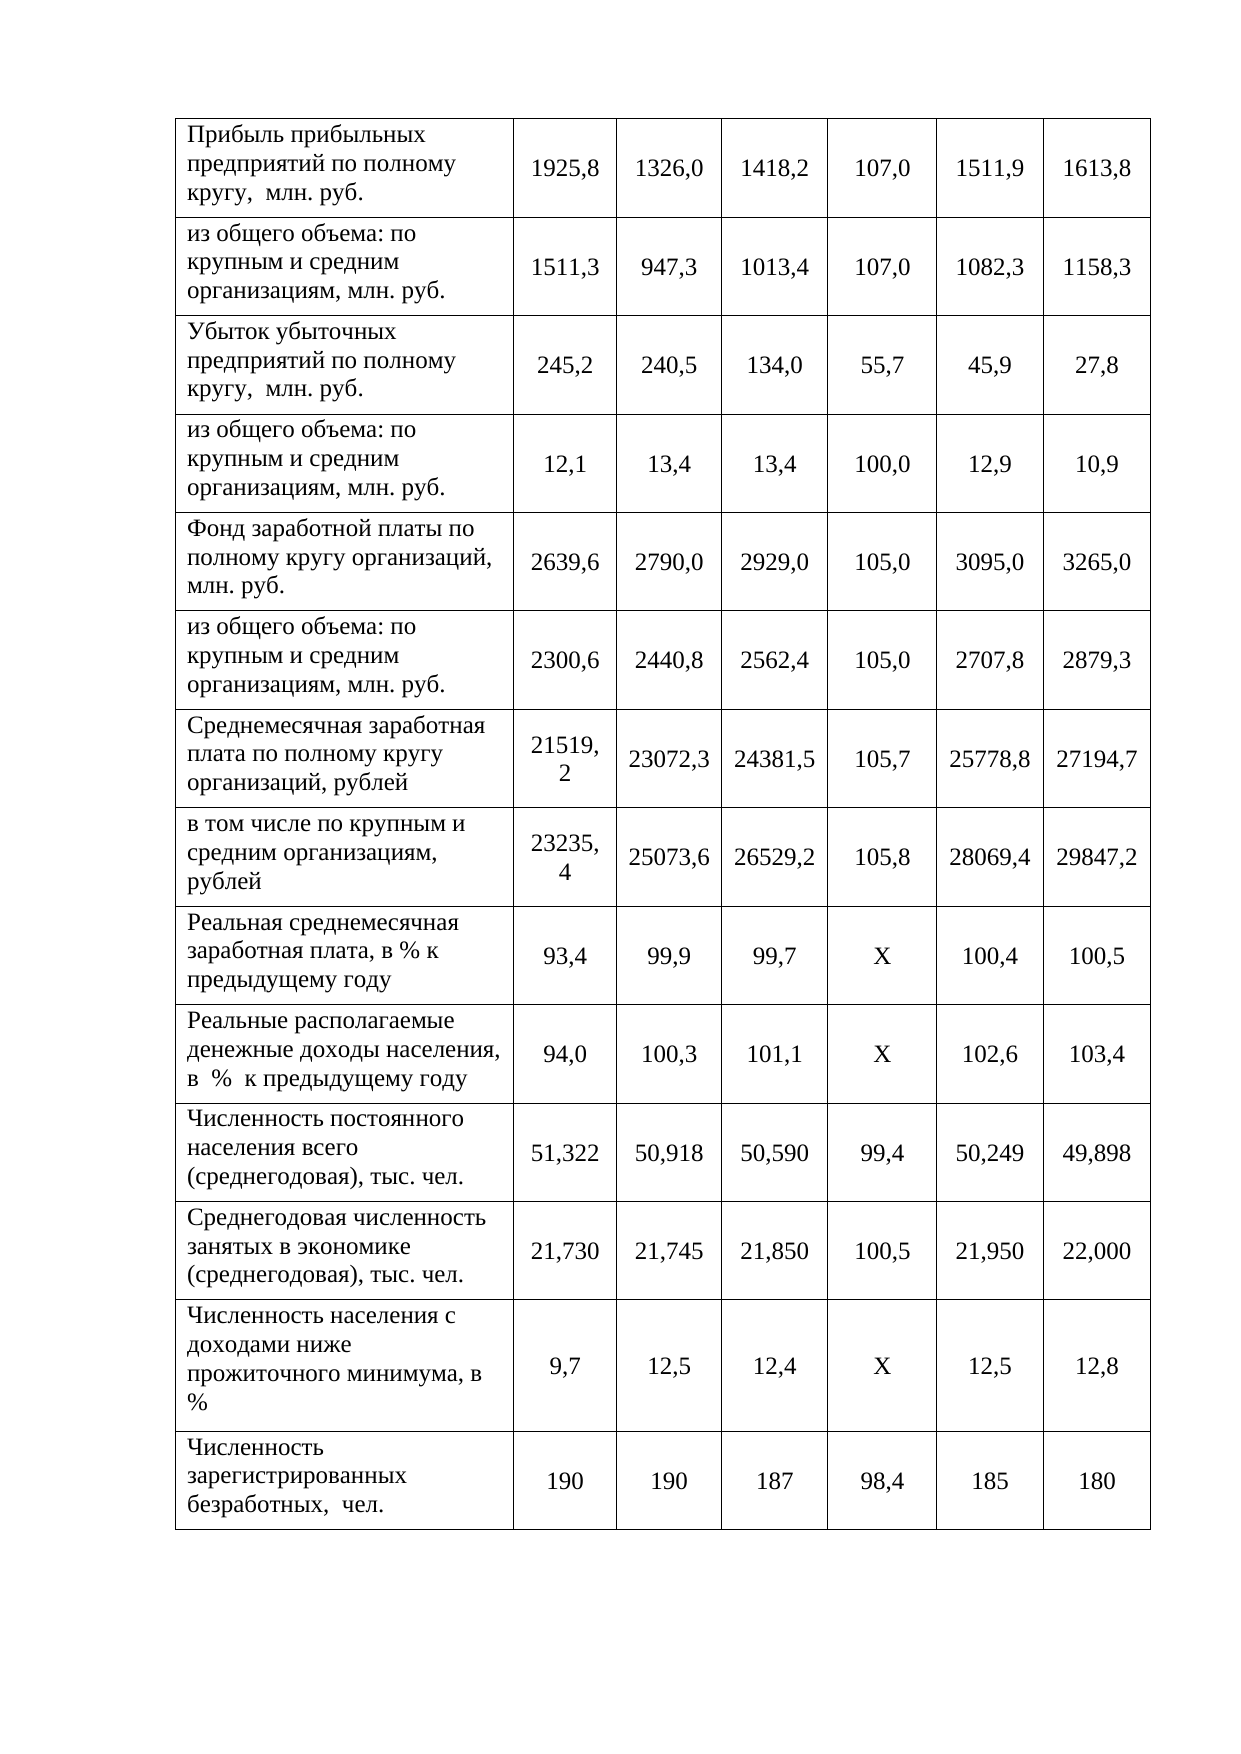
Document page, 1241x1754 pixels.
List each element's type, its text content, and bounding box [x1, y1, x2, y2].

table_cell 1418,2 [722, 119, 827, 217]
table_cell 99,4 [828, 1104, 936, 1201]
table_cell 50,249 [937, 1104, 1043, 1201]
table_cell 190 [514, 1432, 616, 1529]
table_cell 99,9 [617, 907, 721, 1004]
table_cell 12,5 [617, 1300, 721, 1431]
table_cell 21,850 [722, 1202, 827, 1299]
table_cell Численность зарегистрированных безработных, чел. [176, 1432, 513, 1529]
table_cell 9,7 [514, 1300, 616, 1431]
table_cell 24381,5 [722, 710, 827, 807]
table_cell 1613,8 [1044, 119, 1150, 217]
table_cell 947,3 [617, 218, 721, 315]
table_cell 23235,4 [514, 808, 616, 906]
table_cell 93,4 [514, 907, 616, 1004]
table_cell 3265,0 [1044, 513, 1150, 610]
table_cell Прибыль прибыльных предприятий по полному кругу, млн. руб. [176, 119, 513, 217]
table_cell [176, 218, 513, 315]
table_cell 26529,2 [722, 808, 827, 906]
table_cell 100,5 [1044, 907, 1150, 1004]
table_cell 240,5 [617, 316, 721, 413]
table_cell 2639,6 [514, 513, 616, 610]
table_cell Х [828, 1005, 936, 1102]
table_cell 2300,6 [514, 611, 616, 709]
table_cell 13,4 [722, 415, 827, 512]
table_cell 2879,3 [1044, 611, 1150, 709]
table_cell 51,322 [514, 1104, 616, 1201]
table_cell 98,4 [828, 1432, 936, 1529]
table_cell 100,3 [617, 1005, 721, 1102]
table_cell 55,7 [828, 316, 936, 413]
table_cell 21,730 [514, 1202, 616, 1299]
table_cell 27,8 [1044, 316, 1150, 413]
table_cell 245,2 [514, 316, 616, 413]
table_cell 12,8 [1044, 1300, 1150, 1431]
table_cell 28069,4 [937, 808, 1043, 906]
table_cell 21,950 [937, 1202, 1043, 1299]
table_cell Х [828, 1300, 936, 1431]
table_cell Численность населения с доходами ниже прожиточного минимума, в % [176, 1300, 513, 1431]
table_cell 27194,7 [1044, 710, 1150, 807]
table_cell 25778,8 [937, 710, 1043, 807]
table_cell 180 [1044, 1432, 1150, 1529]
table_cell Среднегодовая численность занятых в экономике (среднегодовая), тыс. чел. [176, 1202, 513, 1299]
table_cell 107,0 [828, 119, 936, 217]
table_cell 185 [937, 1432, 1043, 1529]
table_cell из общего объема: по крупным и средним организациям, млн. руб. [176, 415, 513, 512]
table_cell из общего объема: по крупным и средним организациям, млн. руб. [176, 611, 513, 709]
table_cell 94,0 [514, 1005, 616, 1102]
table_cell 2929,0 [722, 513, 827, 610]
table_cell Х [828, 907, 936, 1004]
table_cell 105,0 [828, 513, 936, 610]
table_cell 29847,2 [1044, 808, 1150, 906]
table_cell в том числе по крупным и средним организациям, рублей [176, 808, 513, 906]
table_cell 103,4 [1044, 1005, 1150, 1102]
table_cell 3095,0 [937, 513, 1043, 610]
table_cell 23072,3 [617, 710, 721, 807]
table_cell 21519,2 [514, 710, 616, 807]
table_cell 100,0 [828, 415, 936, 512]
table_cell 105,0 [828, 611, 936, 709]
table_cell 99,7 [722, 907, 827, 1004]
table_cell Реальная среднемесячная заработная плата, в % к предыдущему году [176, 907, 513, 1004]
table_cell 187 [722, 1432, 827, 1529]
table_cell 1511,9 [937, 119, 1043, 217]
table_cell 1013,4 [722, 218, 827, 315]
table_cell 100,4 [937, 907, 1043, 1004]
table_cell 1158,3 [1044, 218, 1150, 315]
table_cell 2707,8 [937, 611, 1043, 709]
table_cell 21,745 [617, 1202, 721, 1299]
table_cell 12,5 [937, 1300, 1043, 1431]
table_cell 22,000 [1044, 1202, 1150, 1299]
table_cell Среднемесячная заработная плата по полному кругу организаций, рублей [176, 710, 513, 807]
table_cell Реальные располагаемые денежные доходы населения, в % к предыдущему году [176, 1005, 513, 1102]
table_cell 50,918 [617, 1104, 721, 1201]
table_cell 1326,0 [617, 119, 721, 217]
table_cell Численность постоянного населения всего (среднегодовая), тыс. чел. [176, 1104, 513, 1201]
table_cell 12,1 [514, 415, 616, 512]
table_cell 2790,0 [617, 513, 721, 610]
table_cell 45,9 [937, 316, 1043, 413]
table_cell 2562,4 [722, 611, 827, 709]
table_cell 134,0 [722, 316, 827, 413]
table_cell 101,1 [722, 1005, 827, 1102]
table_cell 1082,3 [937, 218, 1043, 315]
table_cell Убыток убыточных предприятий по полному кругу, млн. руб. [176, 316, 513, 413]
table_cell 100,5 [828, 1202, 936, 1299]
table_cell 102,6 [937, 1005, 1043, 1102]
table_cell 105,7 [828, 710, 936, 807]
table_cell 49,898 [1044, 1104, 1150, 1201]
table_cell 25073,6 [617, 808, 721, 906]
table_cell 190 [617, 1432, 721, 1529]
table_cell 1511,3 [514, 218, 616, 315]
table_cell 1925,8 [514, 119, 616, 217]
table_cell 105,8 [828, 808, 936, 906]
table_cell Фонд заработной платы по полному кругу организаций, млн. руб. [176, 513, 513, 610]
table_cell 107,0 [828, 218, 936, 315]
table_cell 2440,8 [617, 611, 721, 709]
table_cell 12,9 [937, 415, 1043, 512]
table_cell 13,4 [617, 415, 721, 512]
table_cell 12,4 [722, 1300, 827, 1431]
table_cell 10,9 [1044, 415, 1150, 512]
table_cell 50,590 [722, 1104, 827, 1201]
